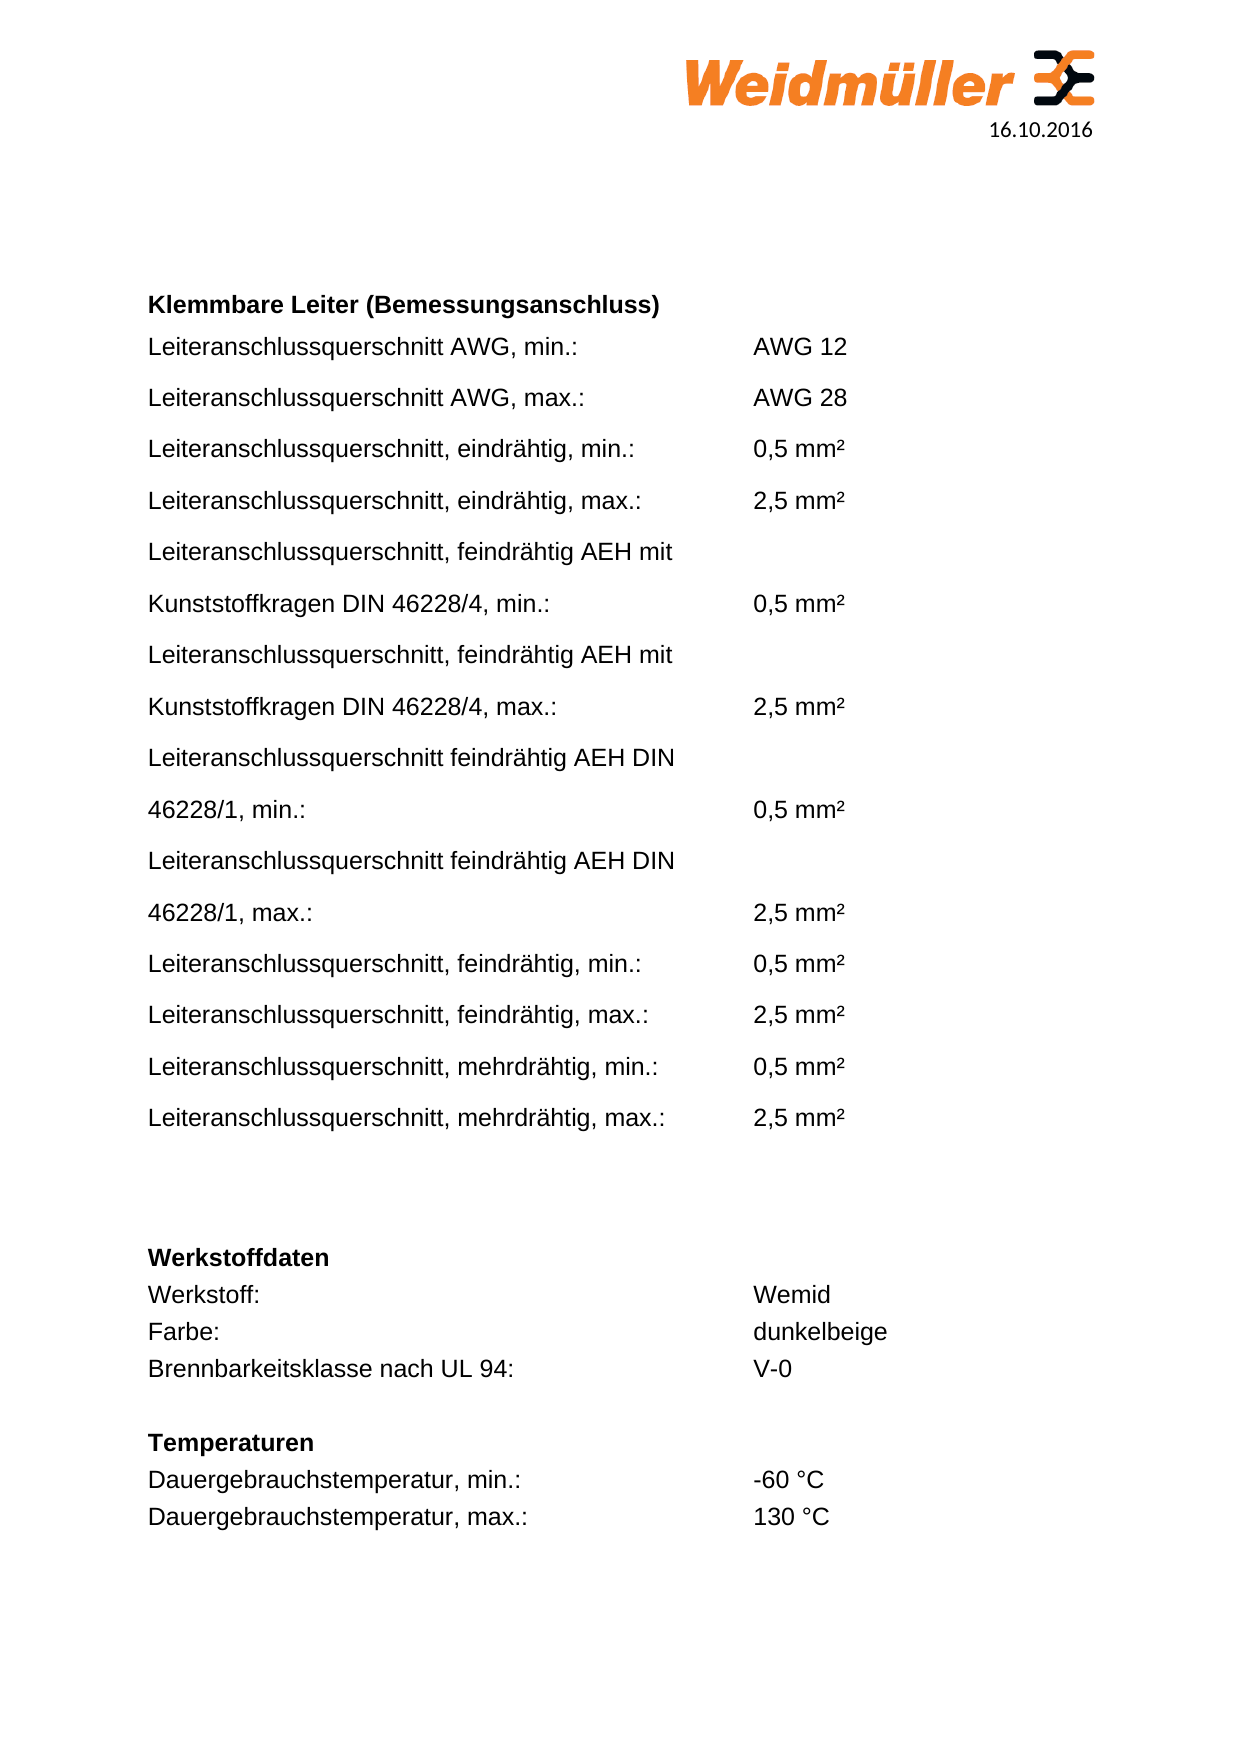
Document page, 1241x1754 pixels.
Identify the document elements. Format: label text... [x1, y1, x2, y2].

text Klemmbare Leiter (Bemessungsanschluss) [148, 290, 1093, 319]
text Leiteranschlussquerschnitt, feindrähtig AEH mit [148, 537, 1093, 566]
text Leiteranschlussquerschnitt, feindrähtig AEH mit [148, 640, 1093, 669]
text Dauergebrauchstemperatur, max.: 130 °C [148, 1502, 1093, 1531]
text Brennbarkeitsklasse nach UL 94: V-0 [148, 1354, 1093, 1383]
text Leiteranschlussquerschnitt, feindrähtig, min.: 0,5 mm² [148, 949, 1093, 978]
text Dauergebrauchstemperatur, min.: -60 °C [148, 1465, 1093, 1494]
text Leiteranschlussquerschnitt, feindrähtig, max.: 2,5 mm² [148, 1001, 1093, 1029]
text Leiteranschlussquerschnitt AWG, min.: AWG 12 [148, 332, 1093, 360]
text Leiteranschlussquerschnitt, eindrähtig, max.: 2,5 mm² [148, 486, 1093, 515]
text Leiteranschlussquerschnitt, eindrähtig, min.: 0,5 mm² [148, 434, 1093, 463]
text Leiteranschlussquerschnitt, mehrdrähtig, max.: 2,5 mm² [148, 1103, 1093, 1132]
text Temperaturen [148, 1428, 1093, 1457]
text Kunststoffkragen DIN 46228/4, max.: 2,5 mm² [148, 692, 1093, 721]
text Werkstoffdaten [148, 1243, 1093, 1271]
text 46228/1, max.: 2,5 mm² [148, 898, 1093, 926]
text Kunststoffkragen DIN 46228/4, min.: 0,5 mm² [148, 589, 1093, 618]
text 46228/1, min.: 0,5 mm² [148, 795, 1093, 823]
text Leiteranschlussquerschnitt feindrähtig AEH DIN [148, 846, 1093, 875]
text Werkstoff: Wemid [148, 1280, 1093, 1308]
text Farbe: dunkelbeige [148, 1317, 1093, 1346]
picture [682, 47, 1100, 109]
text Leiteranschlussquerschnitt AWG, max.: AWG 28 [148, 383, 1093, 412]
text Leiteranschlussquerschnitt feindrähtig AEH DIN [148, 743, 1093, 772]
text Leiteranschlussquerschnitt, mehrdrähtig, min.: 0,5 mm² [148, 1052, 1093, 1081]
